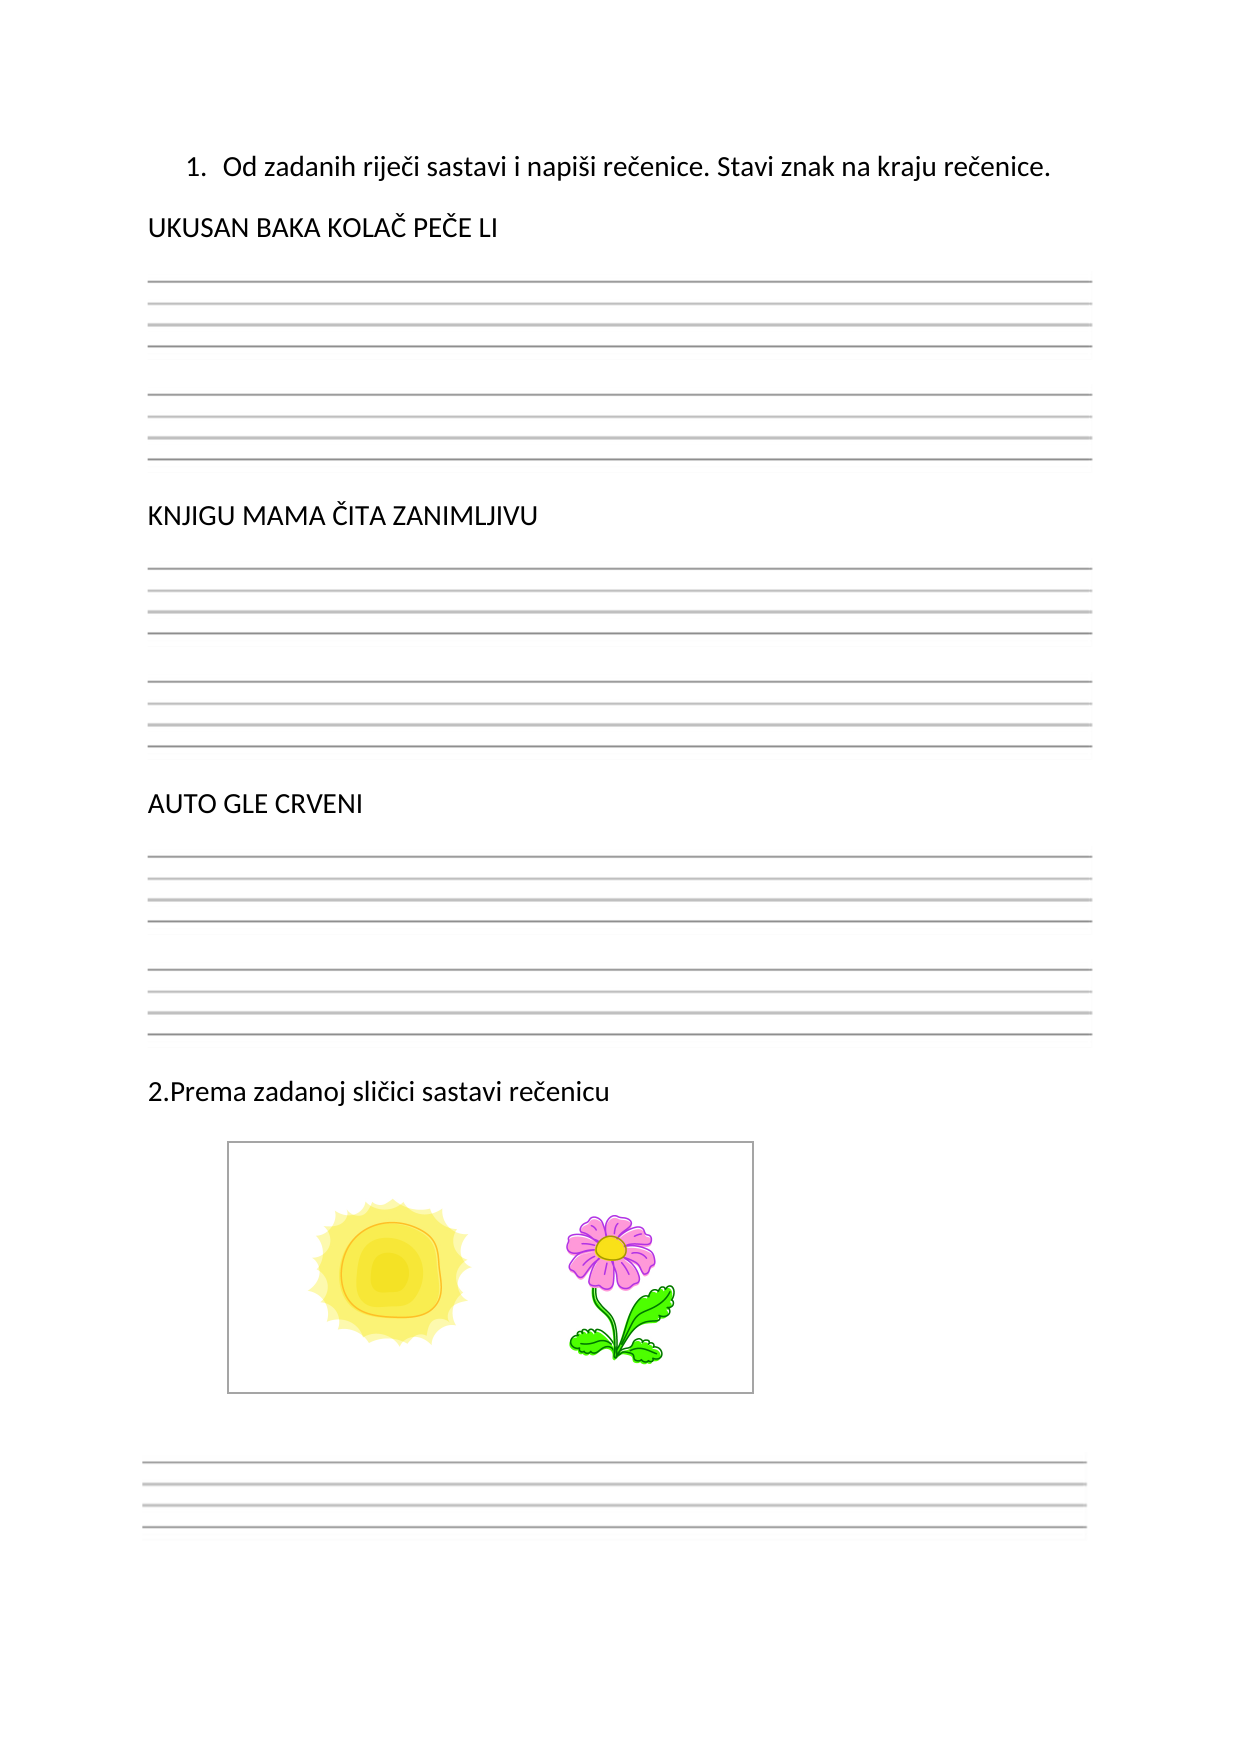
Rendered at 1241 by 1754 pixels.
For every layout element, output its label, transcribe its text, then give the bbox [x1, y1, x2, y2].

picture [527, 1196, 714, 1383]
picture [147, 384, 1093, 473]
picture [147, 558, 1093, 647]
list Od zadanih riječi sastavi i napiši rečenice. Stavi znak na kraju rečenice. [185, 148, 1093, 183]
picture [147, 271, 1093, 360]
text AUTO GLE CRVENI [148, 785, 1093, 821]
picture [147, 672, 1093, 760]
picture [142, 1452, 1088, 1541]
text 2.Prema zadanoj sličici sastavi rečenicu [148, 1073, 1093, 1108]
text KNJIGU MAMA ČITA ZANIMLJIVU [148, 497, 1093, 533]
picture [296, 1182, 483, 1369]
text UKUSAN BAKA KOLAČ PEČE LI [148, 209, 1093, 245]
picture [147, 846, 1093, 935]
picture [147, 959, 1093, 1048]
